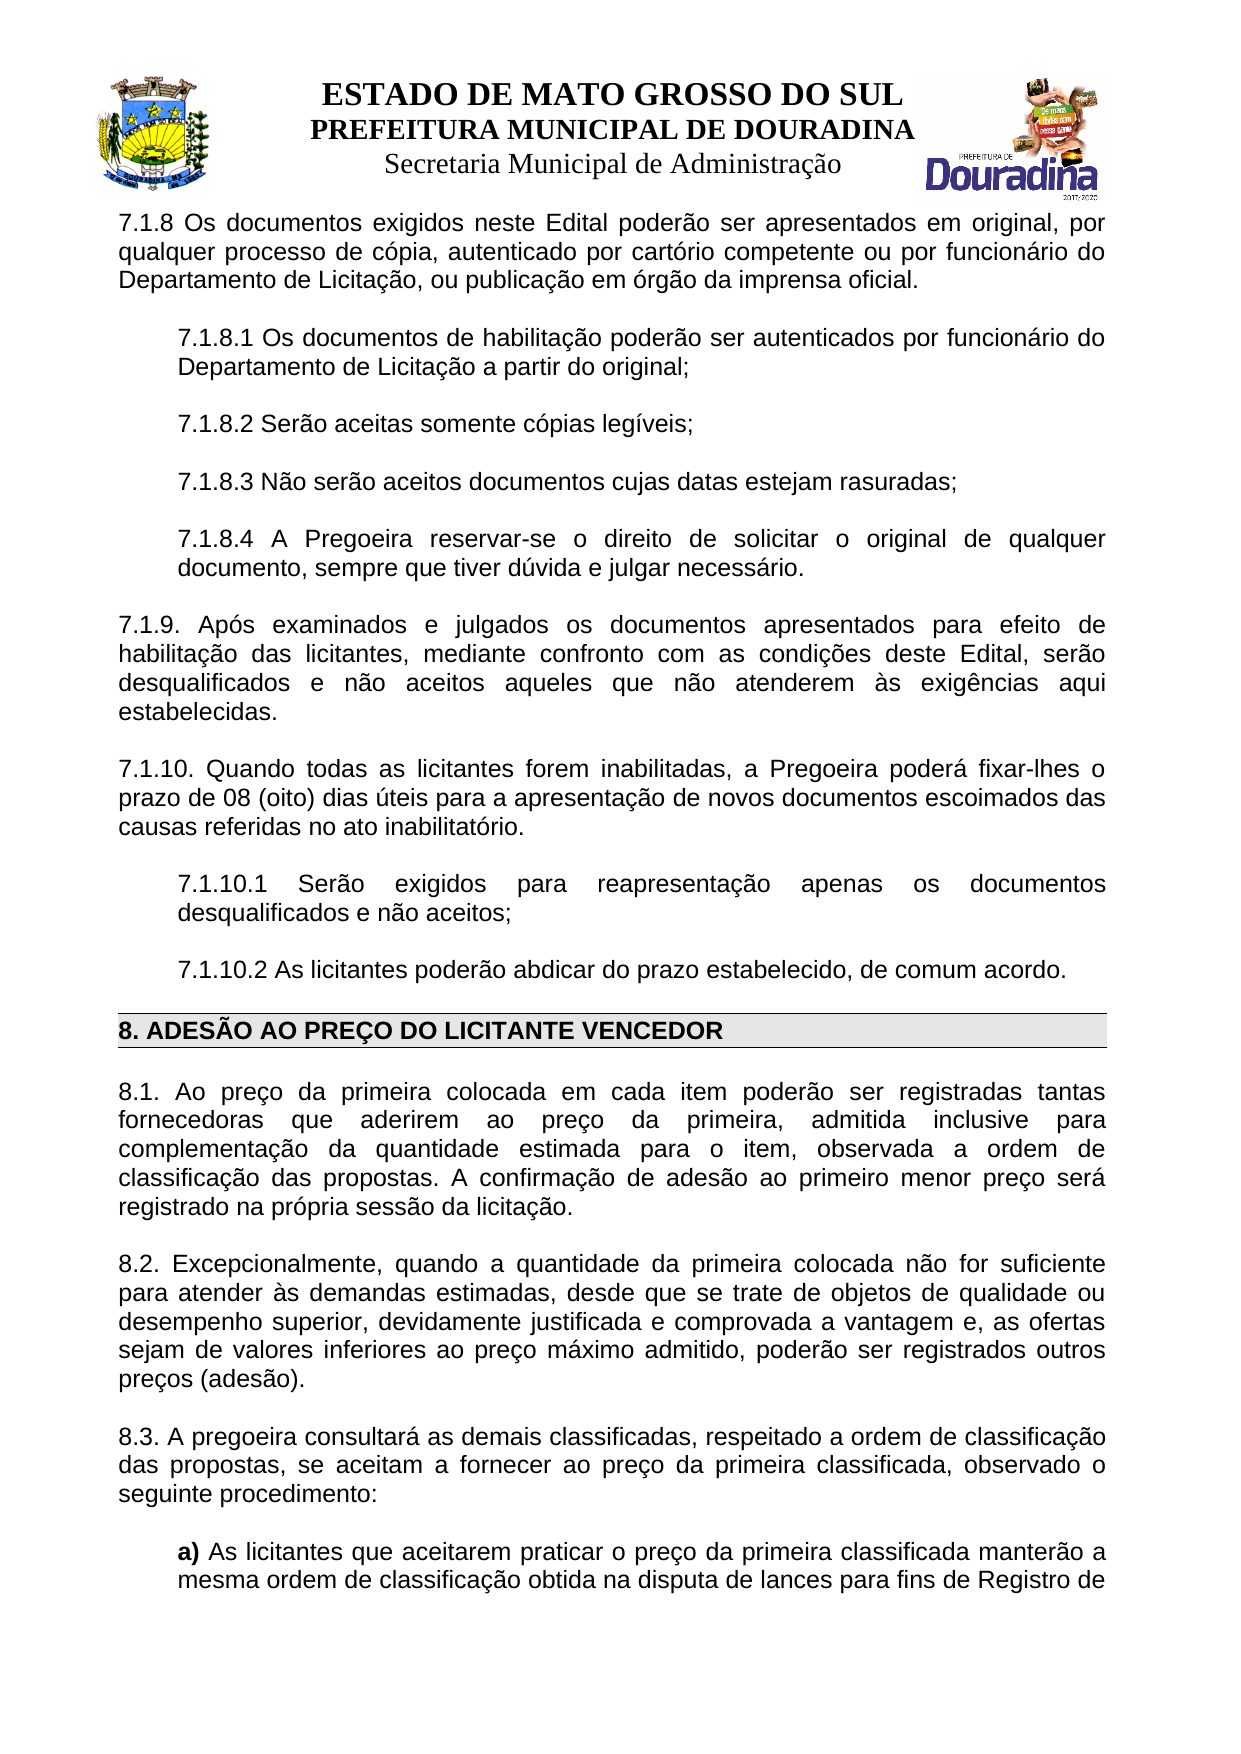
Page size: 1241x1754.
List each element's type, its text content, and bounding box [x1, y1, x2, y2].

text 7.1.8 Os documentos exigidos neste Edital poderão ser apresentados em original, por qualquer processo de cópia, autenticado por cartório competente ou por funcionário do Departamento de Licitação, ou publicação em órgão da imprensa oficial. [118, 208, 1107, 294]
text 8. ADESÃO AO PREÇO DO LICITANTE VENCEDOR [118, 1014, 1107, 1047]
text 7.1.10.1 Serão exigidos para reapresentação apenas os documentos desqualificados e não aceitos; [177, 869, 1107, 927]
text 8.1. Ao preço da primeira colocada em cada item poderão ser registradas tantas fornecedoras que aderirem ao preço da primeira, admitida inclusive para complementação da quantidade estimada para o item, observada a ordem de classificação das propostas. A confirmação de adesão ao primeiro menor preço será registrado na própria sessão da licitação. [118, 1077, 1107, 1221]
text 7.1.8.4 A Pregoeira reservar-se o direito de solicitar o original de qualquer documento, sempre que tiver dúvida e julgar necessário. [177, 524, 1107, 582]
picture [915, 74, 1108, 204]
text 7.1.10. Quando todas as licitantes forem inabilitadas, a Pregoeira poderá fixar-lhes o prazo de 08 (oito) dias úteis para a apresentação de novos documentos escoimados das causas referidas no ato inabilitatório. [118, 754, 1107, 841]
text 7.1.8.3 Não serão aceitos documentos cujas datas estejam rasuradas; [177, 467, 1107, 496]
text 8.2. Excepcionalmente, quando a quantidade da primeira colocada não for suficiente para atender às demandas estimadas, desde que se trate de objetos de qualidade ou desempenho superior, devidamente justificada e comprovada a vantagem e, as ofertas sejam de valores inferiores ao preço máximo admitido, poderão ser registrados outros preços (adesão). [118, 1249, 1107, 1393]
text 7.1.9. Após examinados e julgados os documentos apresentados para efeito de habilitação das licitantes, mediante confronto com as condições deste Edital, serão desqualificados e não aceitos aqueles que não atenderem às exigências aqui estabelecidas. [118, 611, 1107, 726]
text 8.3. A pregoeira consultará as demais classificadas, respeitado a ordem de classificação das propostas, se aceitam a fornecer ao preço da primeira classificada, observado o seguinte procedimento: [118, 1422, 1107, 1508]
text 7.1.8.1 Os documentos de habilitação poderão ser autenticados por funcionário do Departamento de Licitação a partir do original; [177, 323, 1107, 381]
picture [86, 63, 218, 201]
text 7.1.10.2 As licitantes poderão abdicar do prazo estabelecido, de comum acordo. [177, 956, 1107, 984]
text 7.1.8.2 Serão aceitas somente cópias legíveis; [177, 409, 1107, 438]
